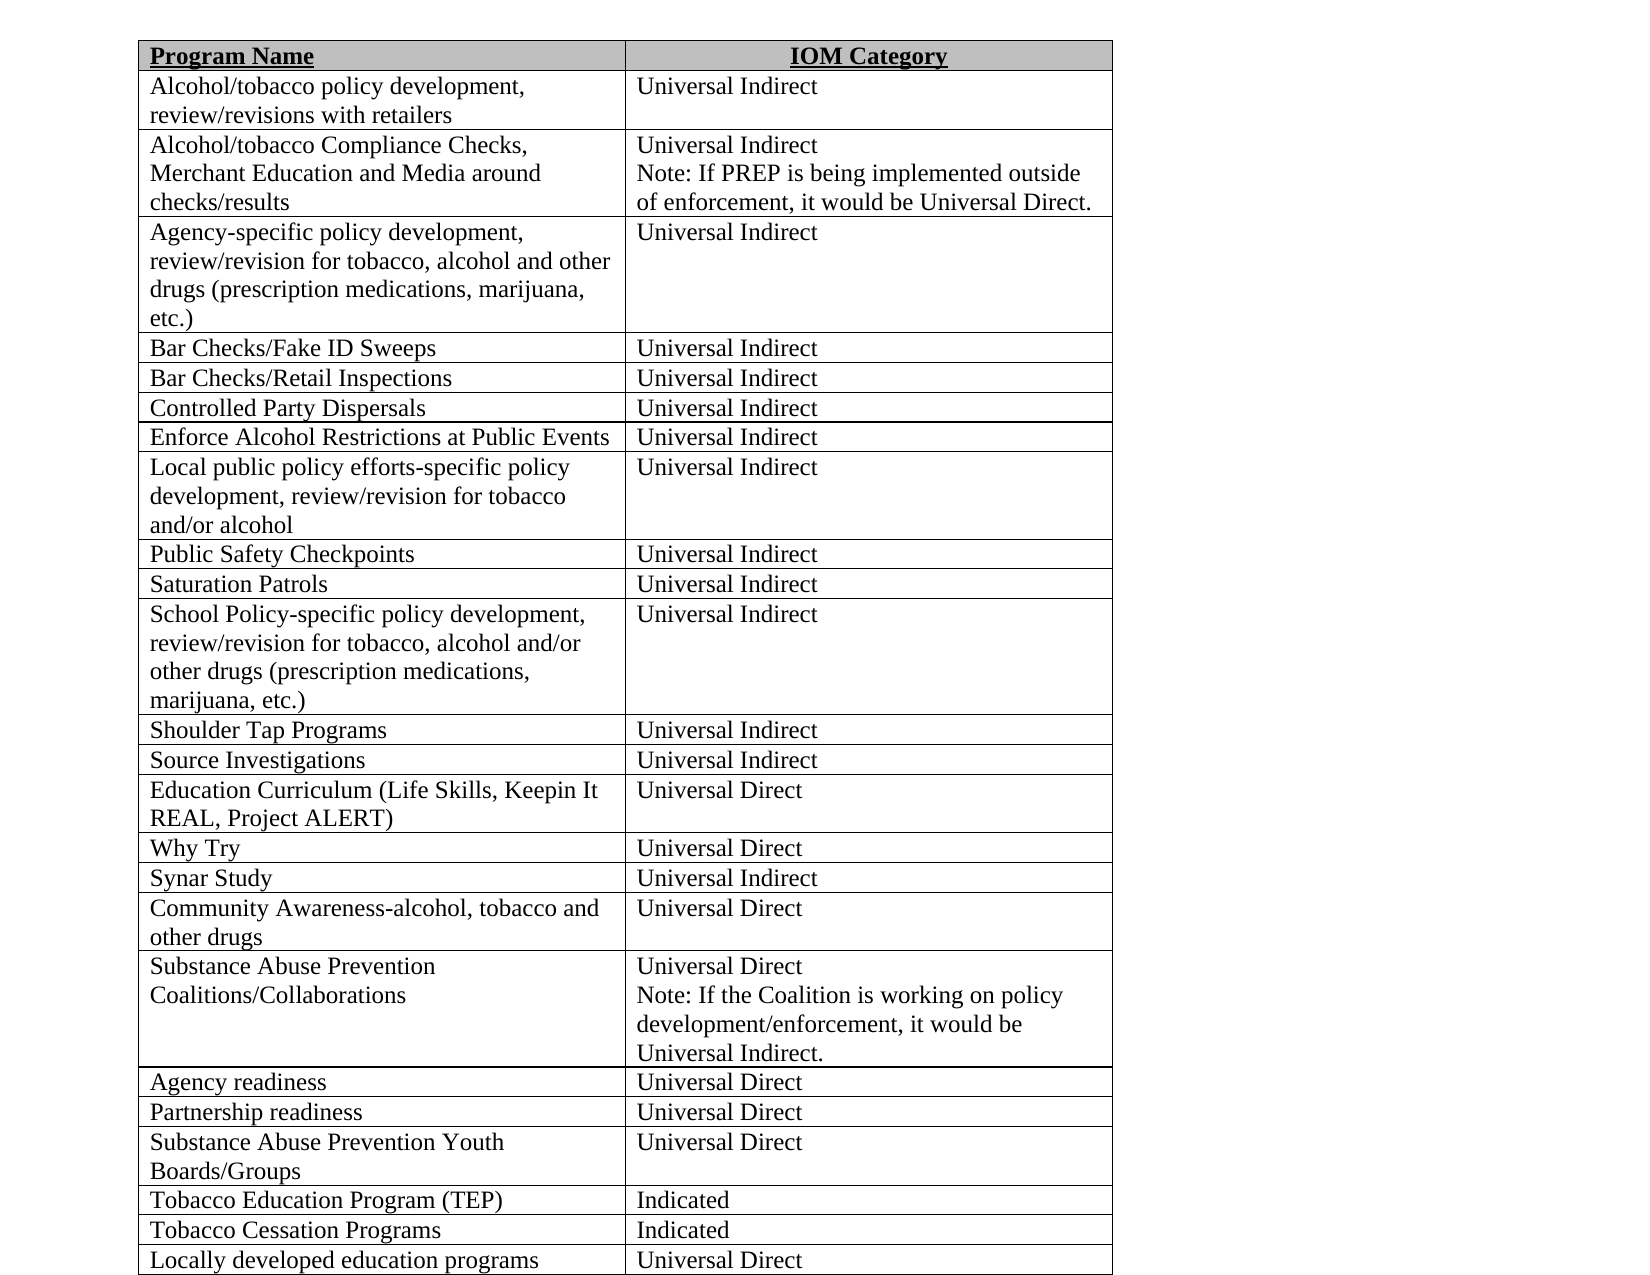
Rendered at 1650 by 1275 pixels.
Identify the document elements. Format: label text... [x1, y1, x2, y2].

table_cell Alcohol/tobacco Compliance Checks, Merchant Education and Media around checks/results [139, 130, 625, 216]
table_cell Universal Direct [626, 833, 1112, 862]
table_cell Universal Direct [626, 775, 1112, 832]
table_cell Synar Study [139, 863, 625, 892]
table_cell Universal Indirect [626, 863, 1112, 892]
table_cell Tobacco Cessation Programs [139, 1215, 625, 1244]
table_cell Universal Indirect [626, 745, 1112, 774]
table_cell Universal Indirect [626, 540, 1112, 568]
table_cell Substance Abuse Prevention Youth Boards/Groups [139, 1127, 625, 1184]
table_cell Agency readiness [139, 1068, 625, 1096]
table_cell Shoulder Tap Programs [139, 715, 625, 744]
table_header IOM Category [626, 41, 1112, 70]
table_cell Universal Indirect [626, 393, 1112, 421]
table_cell Universal Direct [626, 1127, 1112, 1184]
table_cell Partnership readiness [139, 1097, 625, 1126]
table_cell Universal Indirect [626, 715, 1112, 744]
table_cell Universal Indirect [626, 217, 1112, 332]
table_cell Controlled Party Dispersals [139, 393, 625, 421]
table_cell School Policy-specific policy development, review/revision for tobacco, alcohol and/or other drugs (prescription medications, marijuana, etc.) [139, 599, 625, 714]
table_cell Community Awareness-alcohol, tobacco and other drugs [139, 893, 625, 950]
table_cell Indicated [626, 1215, 1112, 1244]
table_cell Universal Direct [626, 1245, 1112, 1274]
table_cell Why Try [139, 833, 625, 862]
table_cell Agency-specific policy development, review/revision for tobacco, alcohol and other drugs (prescription medications, marijuana, etc.) [139, 217, 625, 332]
table_cell Education Curriculum (Life Skills, Keepin It REAL, Project ALERT) [139, 775, 625, 832]
table_cell Universal Direct Note: If the Coalition is working on policy development/enforcement, it would be Universal Indirect. [626, 951, 1112, 1066]
table_cell Alcohol/tobacco policy development, review/revisions with retailers [139, 71, 625, 129]
table_cell Universal Indirect [626, 363, 1112, 392]
table_cell Indicated [626, 1186, 1112, 1214]
table_cell Saturation Patrols [139, 569, 625, 598]
table_cell Universal Indirect [626, 569, 1112, 598]
table_header Program Name [139, 41, 625, 70]
table_cell Universal Indirect Note: If PREP is being implemented outside of enforcement, it would be Universal Direct. [626, 130, 1112, 216]
table_cell Tobacco Education Program (TEP) [139, 1186, 625, 1214]
table_cell Universal Direct [626, 1097, 1112, 1126]
table_cell Enforce Alcohol Restrictions at Public Events [139, 423, 625, 451]
table_cell Public Safety Checkpoints [139, 540, 625, 568]
table_cell Bar Checks/Retail Inspections [139, 363, 625, 392]
table_cell Local public policy efforts-specific policy development, review/revision for tobacco and/or alcohol [139, 452, 625, 538]
table_cell Locally developed education programs [139, 1245, 625, 1274]
table_cell Universal Indirect [626, 599, 1112, 714]
table_cell Universal Direct [626, 893, 1112, 950]
table_cell Bar Checks/Fake ID Sweeps [139, 333, 625, 362]
table_cell Universal Direct [626, 1068, 1112, 1096]
table_cell Universal Indirect [626, 333, 1112, 362]
table_cell Universal Indirect [626, 452, 1112, 538]
table_cell Universal Indirect [626, 71, 1112, 129]
table_cell Substance Abuse Prevention Coalitions/Collaborations [139, 951, 625, 1066]
table_cell Universal Indirect [626, 423, 1112, 451]
table_cell Source Investigations [139, 745, 625, 774]
